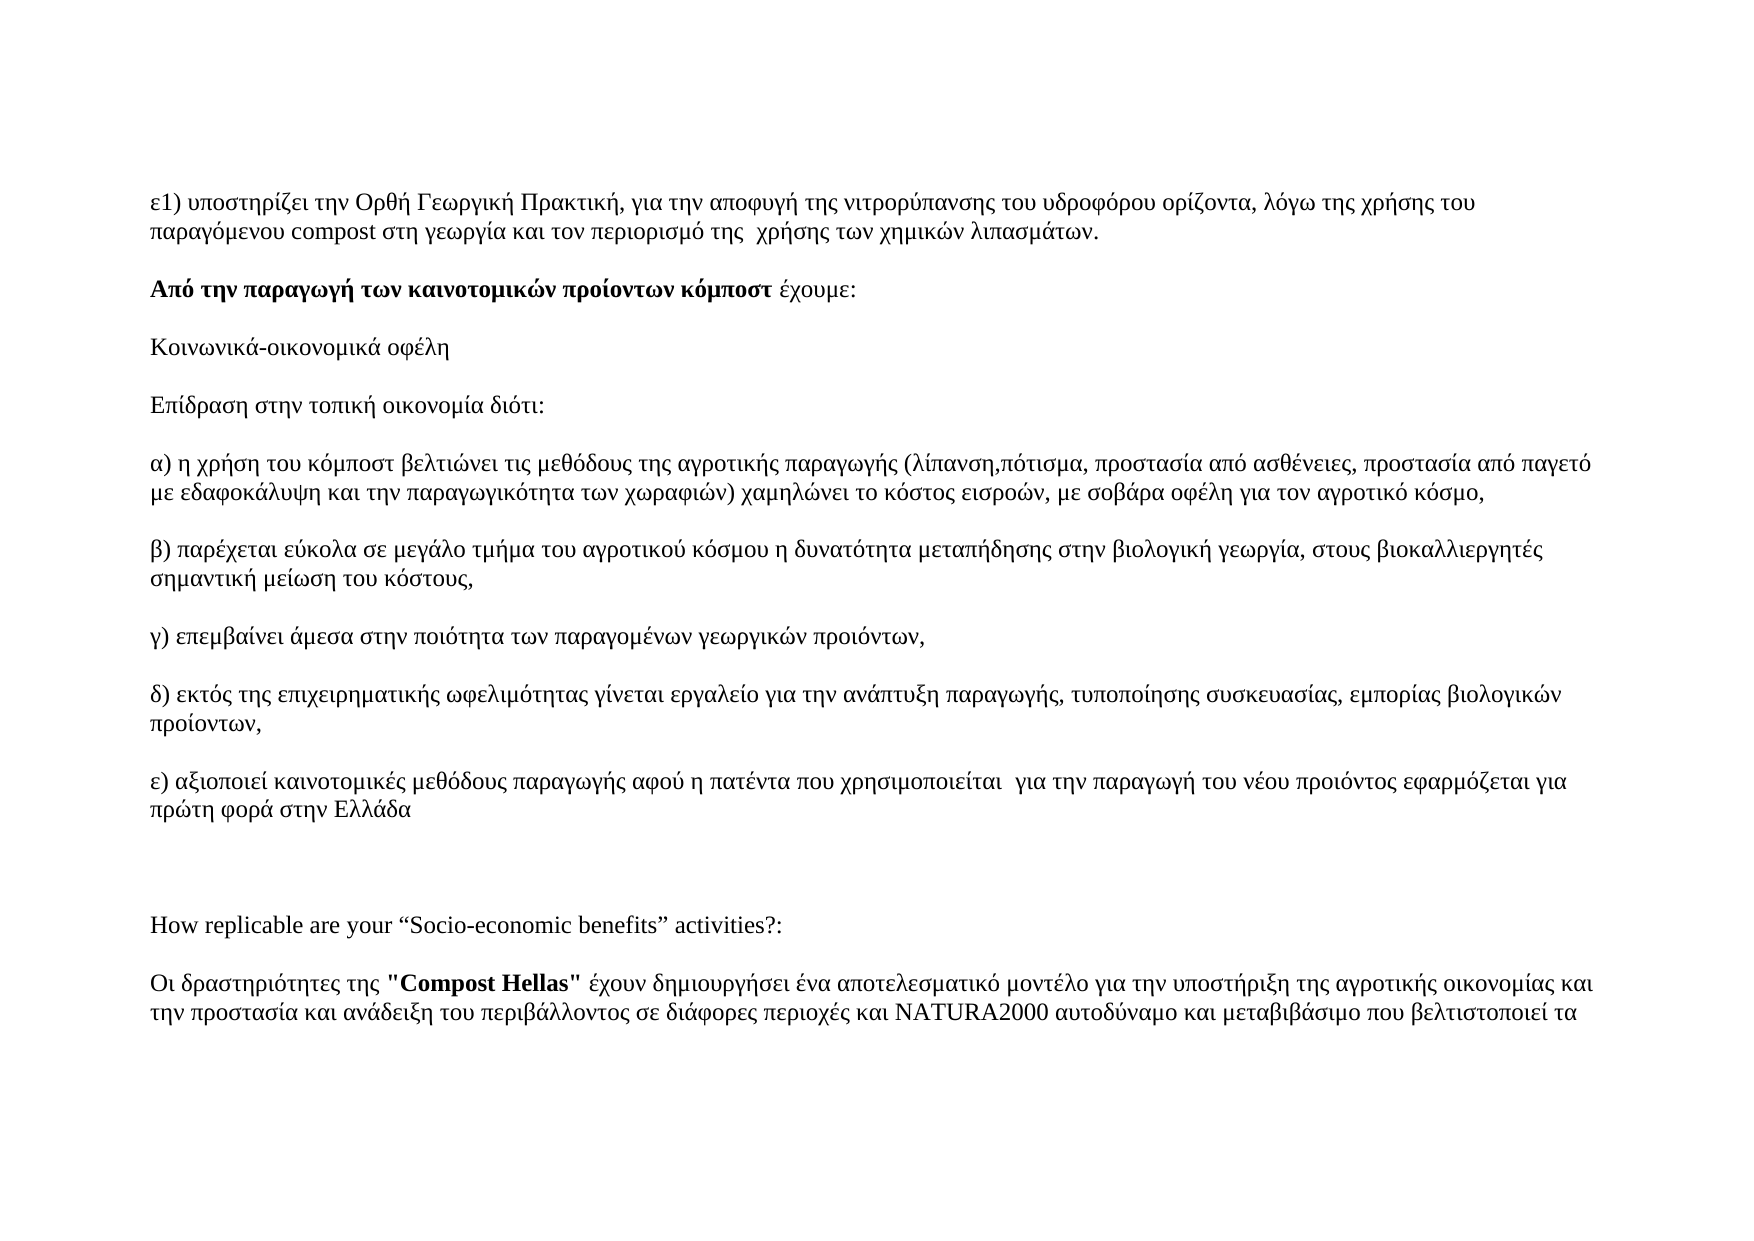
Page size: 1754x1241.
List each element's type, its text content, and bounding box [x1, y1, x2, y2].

text β) παρέχεται εύκολα σε μεγάλο τμήμα του αγροτικού κόσμου η δυνατότητα μεταπήδησης στην βιολογική γεωργία, στους βιοκαλλιεργητές σημαντική μείωση του κόστους, [150, 534, 1604, 592]
text ε) αξιοποιεί καινοτομικές μεθόδους παραγωγής αφού η πατέντα που χρησιμοποιείται για την παραγωγή του νέου προιόντος εφαρμόζεται για πρώτη φορά στην Ελλάδα [150, 766, 1604, 823]
text Κοινωνικά-οικονομικά οφέλη [150, 332, 1604, 361]
text Επίδραση στην τοπική οικονομία διότι: [150, 390, 1604, 419]
text γ) επεμβαίνει άμεσα στην ποιότητα των παραγομένων γεωργικών προιόντων, [150, 621, 1604, 650]
text δ) εκτός της επιχειρηματικής ωφελιμότητας γίνεται εργαλείο για την ανάπτυξη παραγωγής, τυποποίησης συσκευασίας, εμπορίας βιολογικών προίοντων, [150, 679, 1604, 737]
text ε1) υποστηρίζει την Ορθή Γεωργική Πρακτική, για την αποφυγή της νιτρορύπανσης του υδροφόρου ορίζοντα, λόγω της χρήσης του παραγόμενου compost στη γεωργία και τον περιορισμό της χρήσης των χημικών λιπασμάτων. [150, 187, 1604, 245]
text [150, 968, 1604, 1026]
text α) η χρήση του κόμποστ βελτιώνει τις μεθόδους της αγροτικής παραγωγής (λίπανση,πότισμα, προστασία από ασθένειες, προστασία από παγετό με εδαφοκάλυψη και την παραγωγικότητα των χωραφιών) χαμηλώνει το κόστος εισροών, με σοβάρα οφέλη για τον αγροτικό κόσμο, [150, 448, 1604, 505]
text How replicable are your “Socio-economic benefits” activities?: [150, 910, 1604, 939]
text Από την παραγωγή των καινοτομικών προίοντων κόμποστ έχουμε: [150, 274, 1604, 303]
